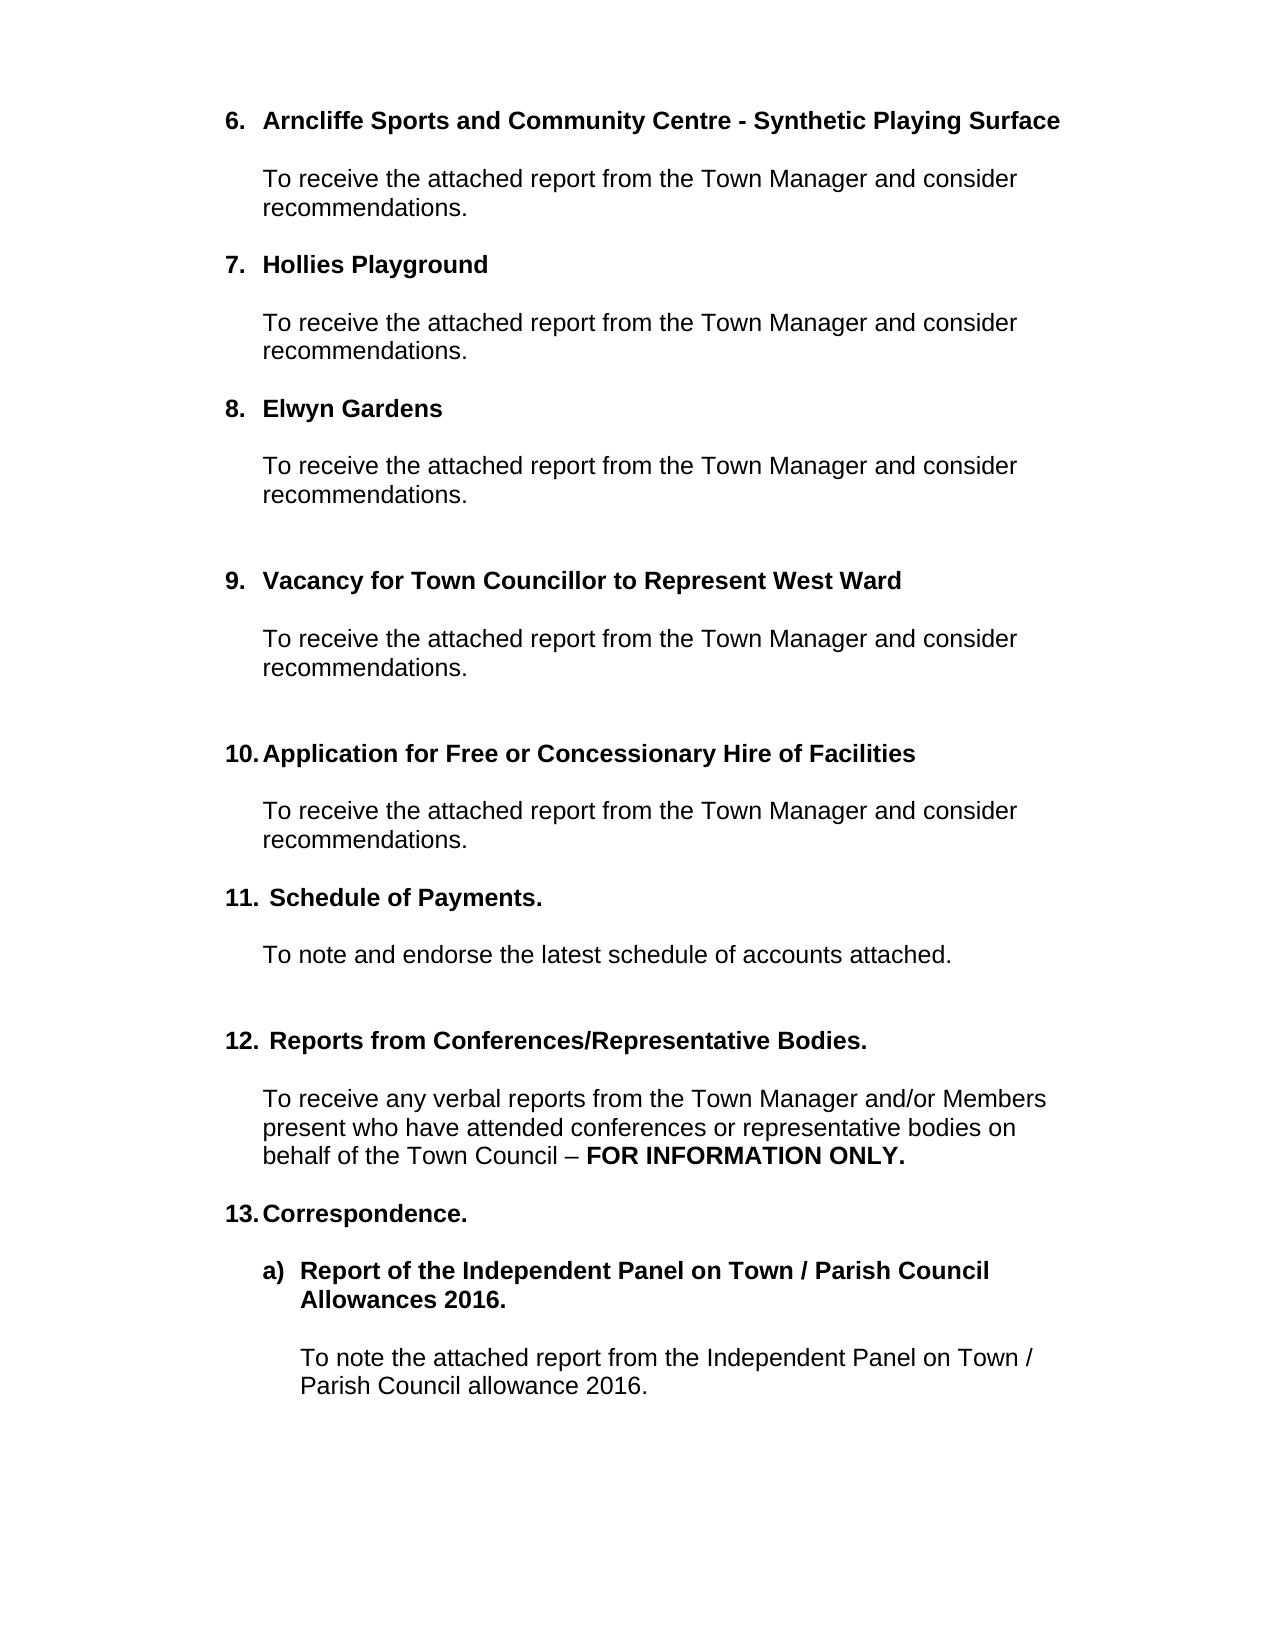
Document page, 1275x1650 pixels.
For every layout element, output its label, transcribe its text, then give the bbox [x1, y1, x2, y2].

list Hollies Playground [225, 250, 1088, 279]
text To receive the attached report from the Town Manager and consider recommendations. [262, 308, 1088, 394]
text To receive any verbal reports from the Town Manager and/or Members present who have attended conferences or representative bodies on behalf of the Town Council – FOR INFORMATION ONLY. [262, 1084, 1088, 1170]
list To receive the attached report from the Town Manager and consider recommendations. [262, 624, 1088, 681]
list Elwyn Gardens [225, 394, 1088, 423]
list Report of the Independent Panel on Town / Parish Council Allowances 2016. [262, 1256, 1088, 1314]
list To receive the attached report from the Town Manager and consider recommendations. [262, 164, 1088, 221]
list Reports from Conferences/Representative Bodies. [225, 1026, 1088, 1055]
list To note the attached report from the Independent Panel on Town / Parish Council allowance 2016. [300, 1343, 1088, 1400]
list Correspondence. [225, 1199, 1088, 1228]
list Vacancy for Town Councillor to Represent West Ward [225, 566, 1088, 595]
list Application for Free or Concessionary Hire of Facilities [225, 739, 1088, 768]
list Arncliffe Sports and Community Centre - Synthetic Playing Surface [225, 106, 1088, 135]
list Schedule of Payments. [225, 883, 1088, 940]
list To receive the attached report from the Town Manager and consider recommendations. [262, 796, 1088, 854]
text To receive the attached report from the Town Manager and consider recommendations. [262, 451, 1088, 509]
text To note and endorse the latest schedule of accounts attached. [187, 940, 1088, 969]
